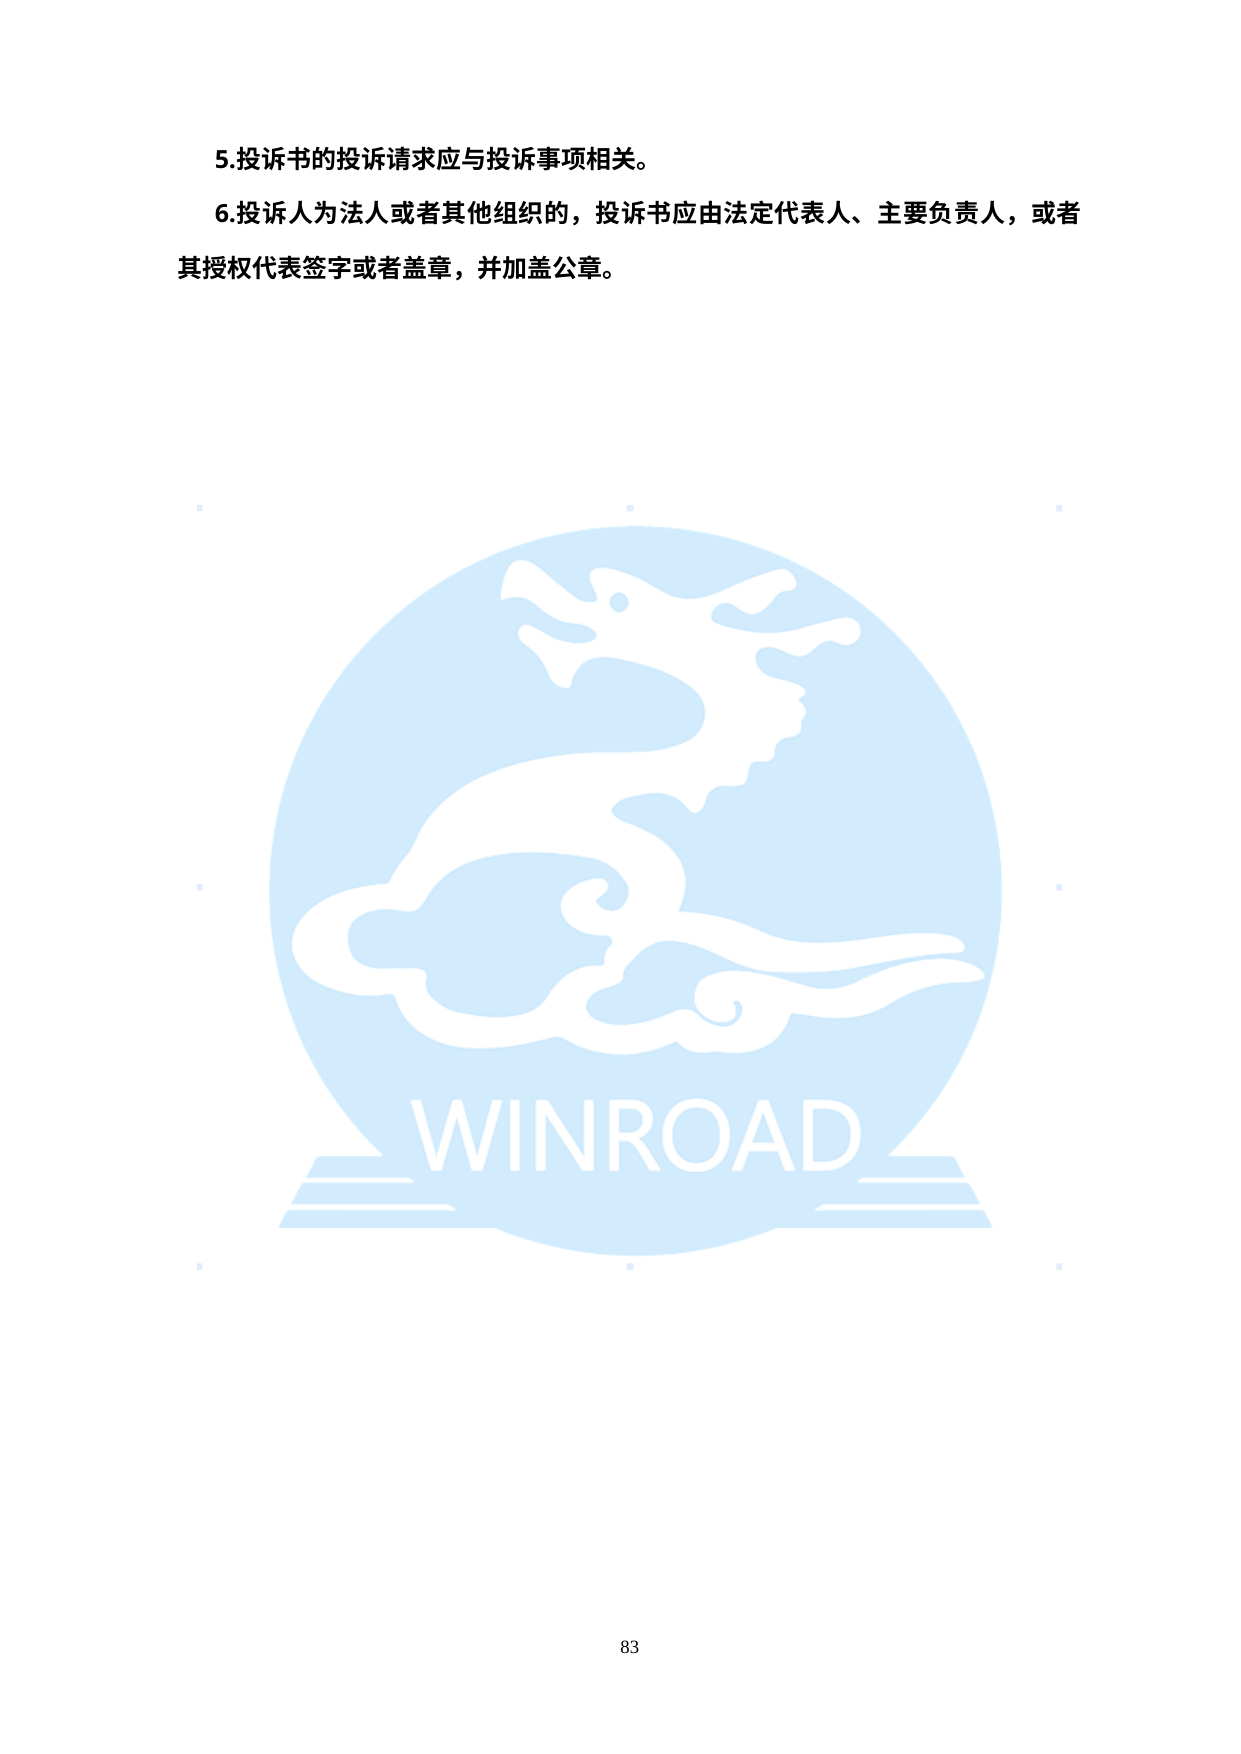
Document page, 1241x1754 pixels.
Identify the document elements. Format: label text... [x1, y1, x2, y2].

text 5.投诉书的投诉请求应与投诉事项相关。 [178, 139, 1084, 176]
text 6.投诉人为法人或者其他组织的，投诉书应由法定代表人、主要负责人，或者其授权代表签字或者盖章，并加盖公章。 [178, 194, 1084, 284]
